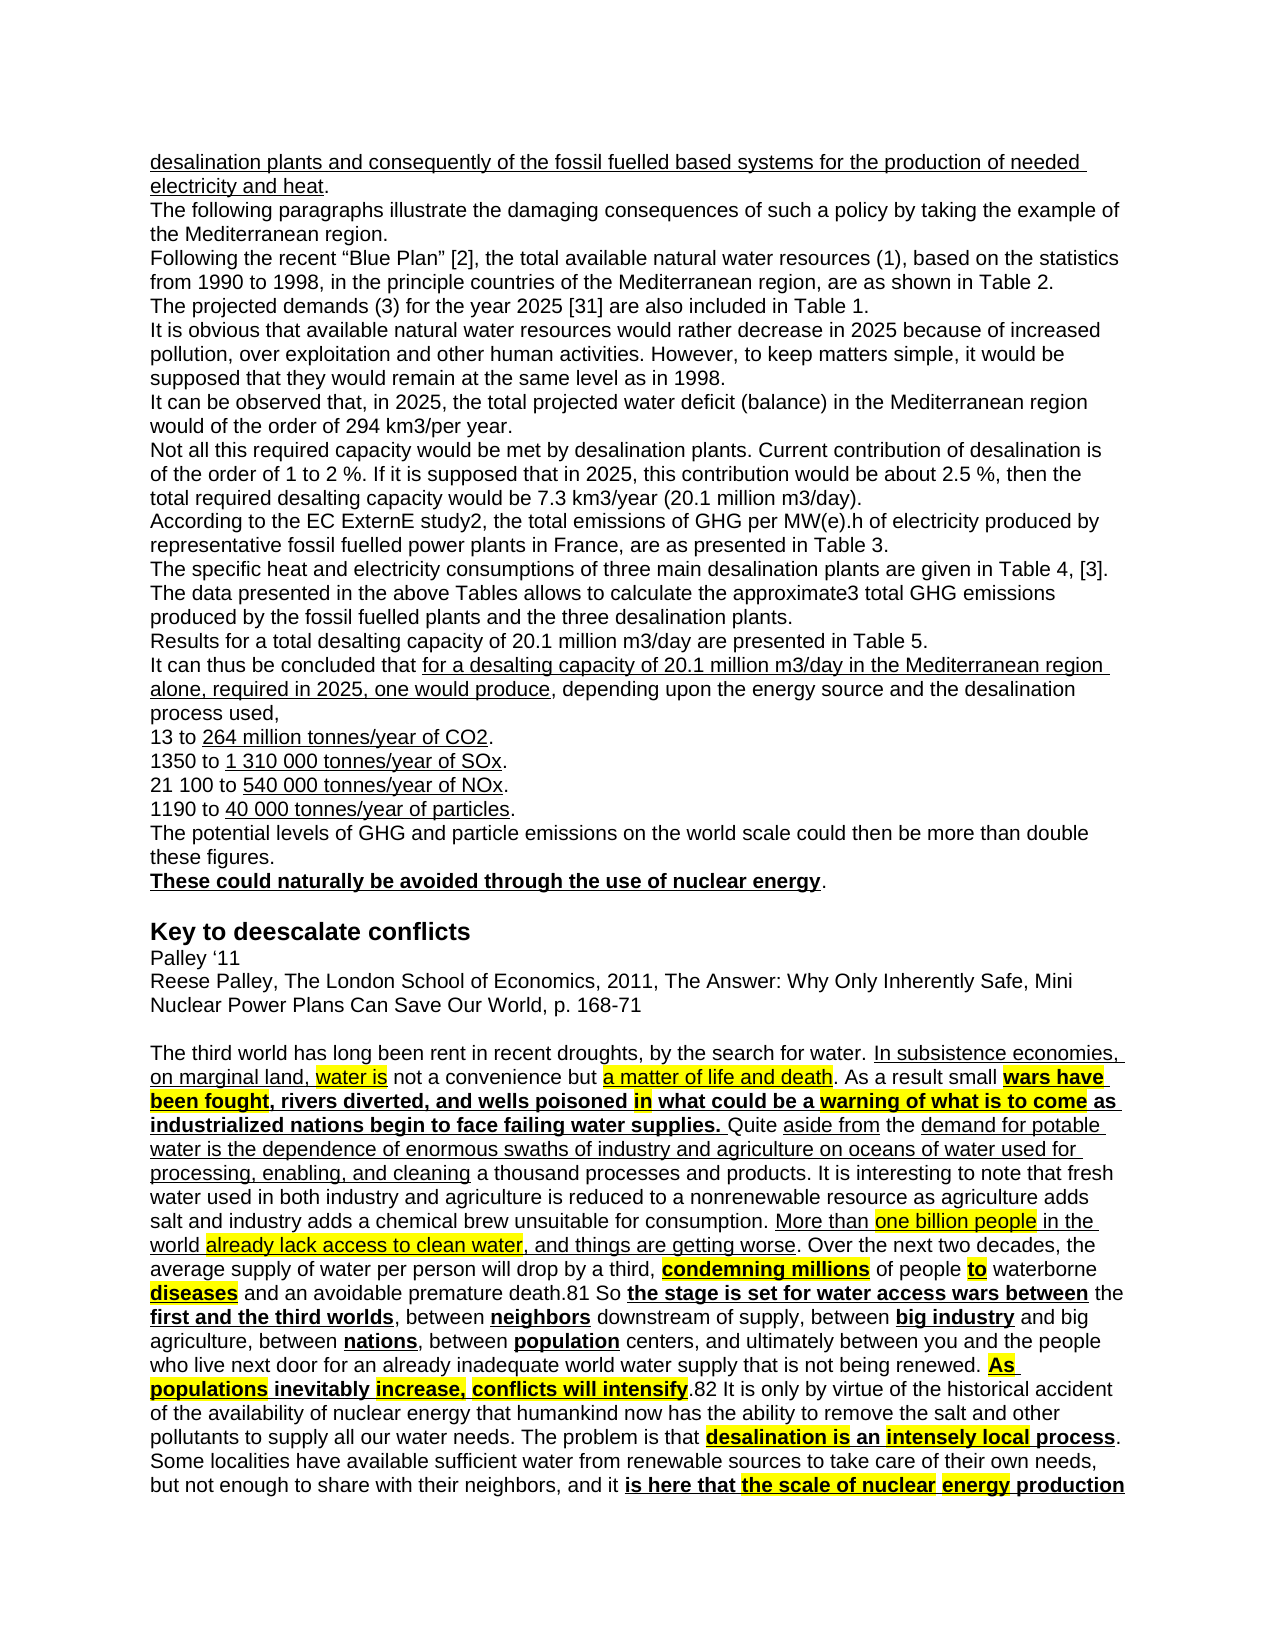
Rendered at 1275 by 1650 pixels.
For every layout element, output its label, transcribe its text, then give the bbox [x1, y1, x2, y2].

text The following paragraphs illustrate the damaging consequences of such a policy by taking the example of the Mediterranean region. [150, 198, 1125, 246]
text Following the recent “Blue Plan” [2], the total available natural water resources (1), based on the statistics from 1990 to 1998, in the principle countries of the Mediterranean region, are as shown in Table 2. [150, 246, 1125, 294]
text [150, 150, 1125, 198]
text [150, 1041, 1125, 1496]
text 13 to 264 million tonnes/year of CO2. [150, 725, 1125, 749]
text These could naturally be avoided through the use of nuclear energy. [150, 869, 1125, 893]
text Reese Palley, The London School of Economics, 2011, The Answer: Why Only Inherently Safe, Mini Nuclear Power Plans Can Save Our World, p. 168-71 [150, 969, 1125, 1017]
text Results for a total desalting capacity of 20.1 million m3/day are presented in Table 5. [150, 629, 1125, 653]
text The potential levels of GHG and particle emissions on the world scale could then be more than double these figures. [150, 821, 1125, 869]
text 21 100 to 540 000 tonnes/year of NOx. [150, 773, 1125, 797]
text It is obvious that available natural water resources would rather decrease in 2025 because of increased pollution, over exploitation and other human activities. However, to keep matters simple, it would be supposed that they would remain at the same level as in 1998. [150, 318, 1125, 389]
text Not all this required capacity would be met by desalination plants. Current contribution of desalination is of the order of 1 to 2 %. If it is supposed that in 2025, this contribution would be about 2.5 %, then the total required desalting capacity would be 7.3 km3/year (20.1 million m3/day). [150, 437, 1125, 509]
text The data presented in the above Tables allows to calculate the approximate3 total GHG emissions produced by the fossil fuelled plants and the three desalination plants. [150, 581, 1125, 629]
text The projected demands (3) for the year 2025 [31] are also included in Table 1. [150, 294, 1125, 318]
text It can thus be concluded that for a desalting capacity of 20.1 million m3/day in the Mediterranean region alone, required in 2025, one would produce, depending upon the energy source and the desalination process used, [150, 653, 1125, 725]
text According to the EC ExternE study2, the total emissions of GHG per MW(e).h of electricity produced by representative fossil fuelled power plants in France, are as presented in Table 3. [150, 509, 1125, 557]
text Palley ‘11 [150, 945, 1125, 969]
text 1190 to 40 000 tonnes/year of particles. [150, 797, 1125, 821]
text The specific heat and electricity consumptions of three main desalination plants are given in Table 4, [3]. [150, 557, 1125, 581]
text 1350 to 1 310 000 tonnes/year of SOx. [150, 749, 1125, 773]
text It can be observed that, in 2025, the total projected water deficit (balance) in the Mediterranean region would of the order of 294 km3/per year. [150, 389, 1125, 437]
subtitle Key to deescalate conflicts [150, 917, 1125, 945]
